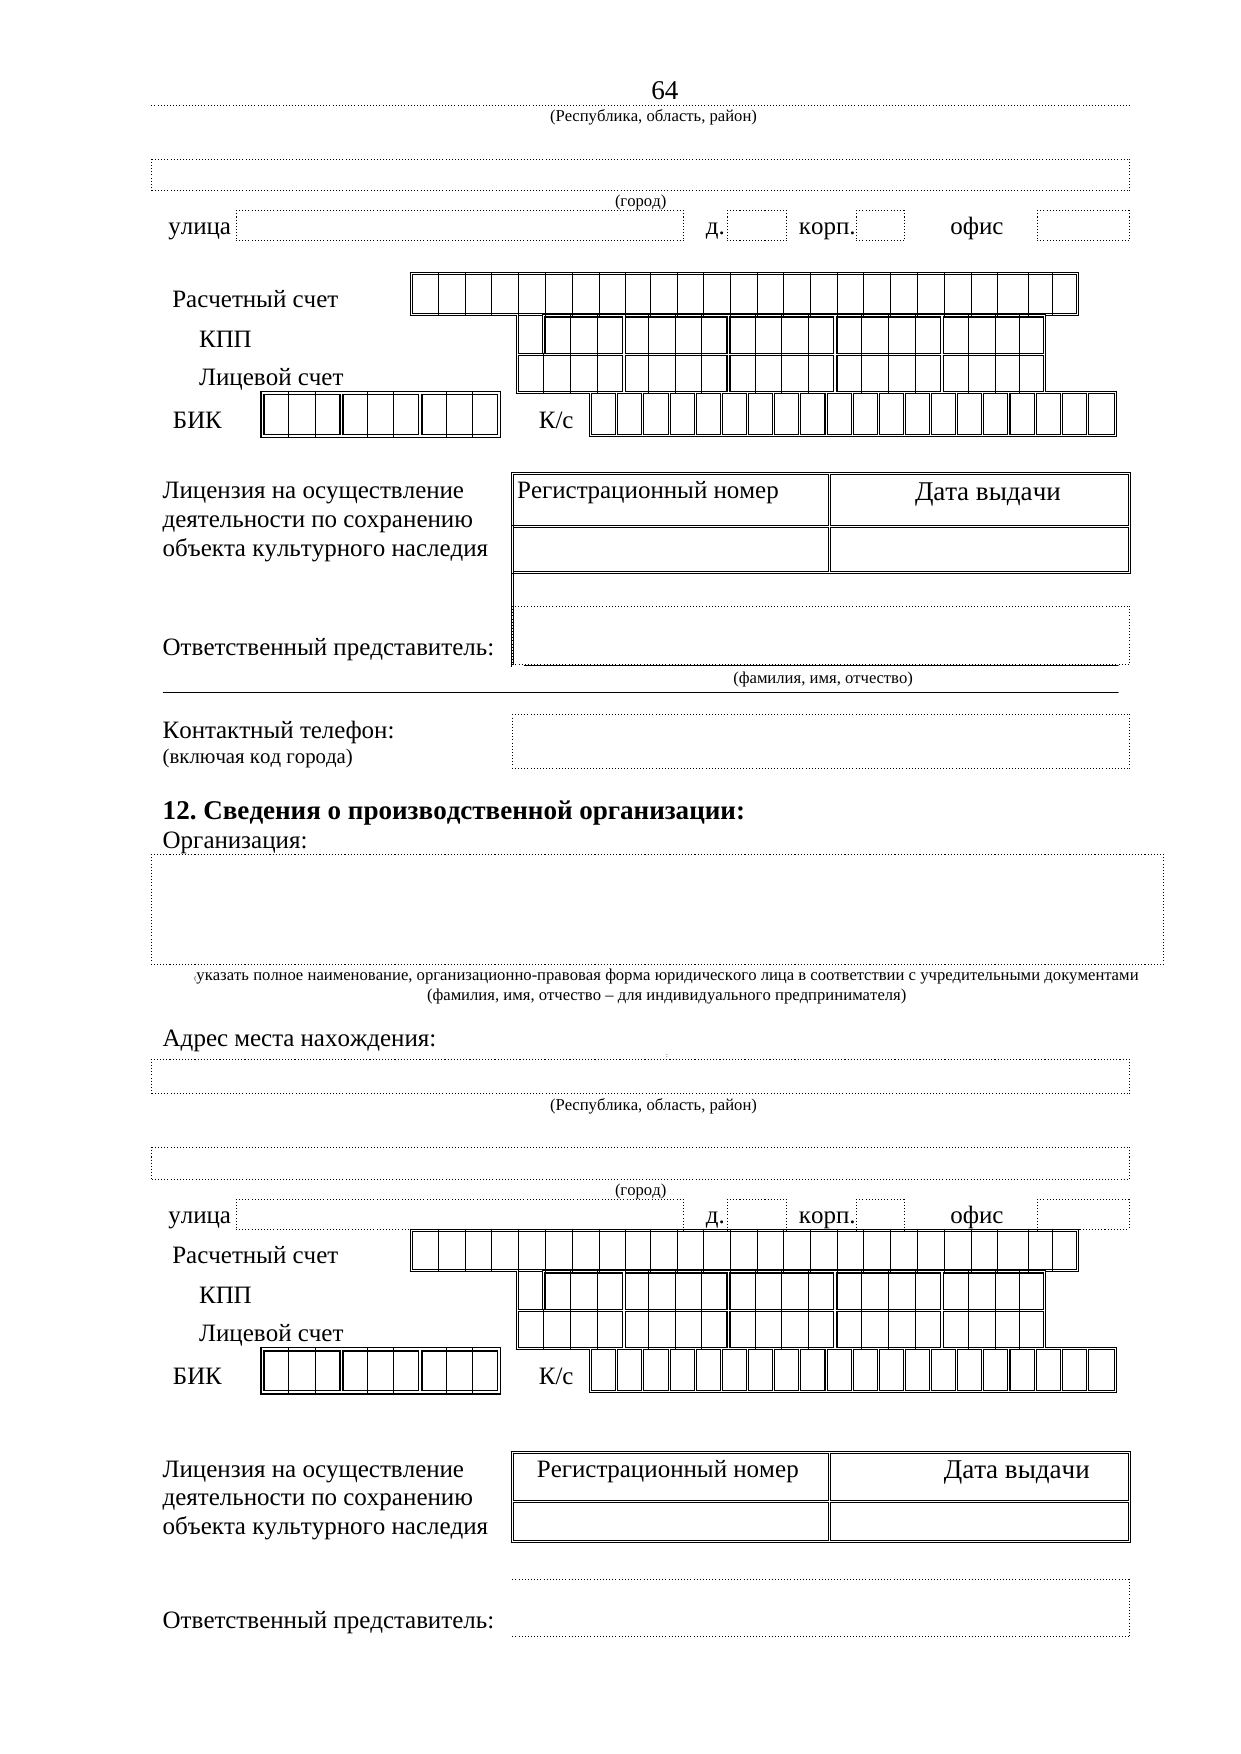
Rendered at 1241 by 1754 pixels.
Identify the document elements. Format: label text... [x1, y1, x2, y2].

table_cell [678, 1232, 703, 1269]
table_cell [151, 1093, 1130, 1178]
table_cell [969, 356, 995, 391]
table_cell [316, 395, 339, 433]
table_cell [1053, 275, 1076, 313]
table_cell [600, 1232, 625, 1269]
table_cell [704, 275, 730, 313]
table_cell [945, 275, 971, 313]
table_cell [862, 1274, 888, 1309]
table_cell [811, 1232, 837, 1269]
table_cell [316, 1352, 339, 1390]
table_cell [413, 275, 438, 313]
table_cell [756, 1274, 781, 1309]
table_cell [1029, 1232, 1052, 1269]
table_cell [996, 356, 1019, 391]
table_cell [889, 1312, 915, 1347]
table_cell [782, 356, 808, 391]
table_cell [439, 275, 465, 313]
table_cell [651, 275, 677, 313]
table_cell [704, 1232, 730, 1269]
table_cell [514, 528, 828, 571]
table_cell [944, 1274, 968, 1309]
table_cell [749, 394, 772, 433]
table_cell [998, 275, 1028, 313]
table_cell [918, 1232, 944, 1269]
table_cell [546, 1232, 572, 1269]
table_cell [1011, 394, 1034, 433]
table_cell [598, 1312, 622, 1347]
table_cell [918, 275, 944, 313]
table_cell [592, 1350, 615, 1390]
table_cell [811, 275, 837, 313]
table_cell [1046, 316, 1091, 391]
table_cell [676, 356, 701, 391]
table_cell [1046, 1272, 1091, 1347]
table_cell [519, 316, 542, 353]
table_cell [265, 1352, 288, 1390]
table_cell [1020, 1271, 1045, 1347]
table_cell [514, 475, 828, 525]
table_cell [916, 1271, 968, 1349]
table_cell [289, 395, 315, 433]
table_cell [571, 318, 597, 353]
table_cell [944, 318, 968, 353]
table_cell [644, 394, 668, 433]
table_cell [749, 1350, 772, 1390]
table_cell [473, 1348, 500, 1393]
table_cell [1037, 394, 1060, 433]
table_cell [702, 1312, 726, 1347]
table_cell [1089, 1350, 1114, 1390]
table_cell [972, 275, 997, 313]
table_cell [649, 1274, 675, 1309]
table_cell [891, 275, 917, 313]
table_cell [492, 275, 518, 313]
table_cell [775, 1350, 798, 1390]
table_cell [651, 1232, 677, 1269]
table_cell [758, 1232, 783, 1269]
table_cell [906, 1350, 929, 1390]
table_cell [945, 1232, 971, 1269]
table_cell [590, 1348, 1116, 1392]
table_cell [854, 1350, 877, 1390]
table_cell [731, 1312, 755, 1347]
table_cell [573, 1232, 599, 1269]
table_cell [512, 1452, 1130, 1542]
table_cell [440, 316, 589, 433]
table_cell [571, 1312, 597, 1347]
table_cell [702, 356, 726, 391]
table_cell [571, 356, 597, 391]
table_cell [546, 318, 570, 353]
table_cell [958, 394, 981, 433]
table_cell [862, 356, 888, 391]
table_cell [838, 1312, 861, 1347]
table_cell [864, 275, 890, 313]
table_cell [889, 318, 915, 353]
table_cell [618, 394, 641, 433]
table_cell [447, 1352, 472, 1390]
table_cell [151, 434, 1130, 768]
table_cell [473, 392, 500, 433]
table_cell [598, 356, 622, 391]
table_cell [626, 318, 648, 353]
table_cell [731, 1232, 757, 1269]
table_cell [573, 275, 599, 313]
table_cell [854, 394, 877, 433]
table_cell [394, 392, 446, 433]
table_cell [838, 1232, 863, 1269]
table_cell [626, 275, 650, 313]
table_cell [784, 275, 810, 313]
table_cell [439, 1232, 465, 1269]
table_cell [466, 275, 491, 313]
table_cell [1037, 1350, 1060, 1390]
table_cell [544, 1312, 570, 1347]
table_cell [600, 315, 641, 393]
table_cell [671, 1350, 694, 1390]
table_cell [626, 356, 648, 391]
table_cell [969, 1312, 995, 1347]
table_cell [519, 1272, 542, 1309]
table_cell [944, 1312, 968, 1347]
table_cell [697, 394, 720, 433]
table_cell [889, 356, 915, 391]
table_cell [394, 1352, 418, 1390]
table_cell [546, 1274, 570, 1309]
text 12. Сведения о производственной организации: [162, 794, 1167, 825]
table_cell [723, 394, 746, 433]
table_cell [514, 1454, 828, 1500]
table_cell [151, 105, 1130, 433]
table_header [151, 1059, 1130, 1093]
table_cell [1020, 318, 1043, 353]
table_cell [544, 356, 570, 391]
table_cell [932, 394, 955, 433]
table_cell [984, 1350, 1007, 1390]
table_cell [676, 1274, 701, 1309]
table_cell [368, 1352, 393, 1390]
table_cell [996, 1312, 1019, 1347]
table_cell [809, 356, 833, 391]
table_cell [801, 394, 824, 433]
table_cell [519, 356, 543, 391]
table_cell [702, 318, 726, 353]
text (указать полное наименование, организационно-правовая форма юридического лица в соответствии с учредительными документами (фамилия, имя, отчество – для индивидуального предпринимателя) [162, 965, 1171, 1003]
text Организация: [162, 825, 1171, 854]
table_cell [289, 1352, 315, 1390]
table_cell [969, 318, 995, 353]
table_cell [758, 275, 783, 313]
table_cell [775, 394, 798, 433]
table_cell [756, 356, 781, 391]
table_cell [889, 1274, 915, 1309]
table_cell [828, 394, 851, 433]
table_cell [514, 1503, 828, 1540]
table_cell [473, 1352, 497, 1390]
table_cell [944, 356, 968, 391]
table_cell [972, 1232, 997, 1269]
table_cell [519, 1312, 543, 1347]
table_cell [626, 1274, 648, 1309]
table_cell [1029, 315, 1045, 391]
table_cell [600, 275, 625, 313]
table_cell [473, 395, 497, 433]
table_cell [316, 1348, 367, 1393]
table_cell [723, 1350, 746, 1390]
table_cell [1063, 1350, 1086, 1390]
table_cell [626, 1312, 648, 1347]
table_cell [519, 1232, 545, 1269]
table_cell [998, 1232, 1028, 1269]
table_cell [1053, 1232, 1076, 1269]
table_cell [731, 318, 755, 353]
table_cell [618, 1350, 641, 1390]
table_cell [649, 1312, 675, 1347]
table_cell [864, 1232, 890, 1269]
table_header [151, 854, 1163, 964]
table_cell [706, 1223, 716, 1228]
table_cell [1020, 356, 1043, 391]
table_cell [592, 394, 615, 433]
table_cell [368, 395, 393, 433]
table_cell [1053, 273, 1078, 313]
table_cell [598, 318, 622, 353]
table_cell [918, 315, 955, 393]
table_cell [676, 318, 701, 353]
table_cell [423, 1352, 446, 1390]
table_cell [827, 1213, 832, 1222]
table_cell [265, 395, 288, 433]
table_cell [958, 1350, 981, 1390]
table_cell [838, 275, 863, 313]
text Адрес места нахождения: [162, 1023, 1171, 1051]
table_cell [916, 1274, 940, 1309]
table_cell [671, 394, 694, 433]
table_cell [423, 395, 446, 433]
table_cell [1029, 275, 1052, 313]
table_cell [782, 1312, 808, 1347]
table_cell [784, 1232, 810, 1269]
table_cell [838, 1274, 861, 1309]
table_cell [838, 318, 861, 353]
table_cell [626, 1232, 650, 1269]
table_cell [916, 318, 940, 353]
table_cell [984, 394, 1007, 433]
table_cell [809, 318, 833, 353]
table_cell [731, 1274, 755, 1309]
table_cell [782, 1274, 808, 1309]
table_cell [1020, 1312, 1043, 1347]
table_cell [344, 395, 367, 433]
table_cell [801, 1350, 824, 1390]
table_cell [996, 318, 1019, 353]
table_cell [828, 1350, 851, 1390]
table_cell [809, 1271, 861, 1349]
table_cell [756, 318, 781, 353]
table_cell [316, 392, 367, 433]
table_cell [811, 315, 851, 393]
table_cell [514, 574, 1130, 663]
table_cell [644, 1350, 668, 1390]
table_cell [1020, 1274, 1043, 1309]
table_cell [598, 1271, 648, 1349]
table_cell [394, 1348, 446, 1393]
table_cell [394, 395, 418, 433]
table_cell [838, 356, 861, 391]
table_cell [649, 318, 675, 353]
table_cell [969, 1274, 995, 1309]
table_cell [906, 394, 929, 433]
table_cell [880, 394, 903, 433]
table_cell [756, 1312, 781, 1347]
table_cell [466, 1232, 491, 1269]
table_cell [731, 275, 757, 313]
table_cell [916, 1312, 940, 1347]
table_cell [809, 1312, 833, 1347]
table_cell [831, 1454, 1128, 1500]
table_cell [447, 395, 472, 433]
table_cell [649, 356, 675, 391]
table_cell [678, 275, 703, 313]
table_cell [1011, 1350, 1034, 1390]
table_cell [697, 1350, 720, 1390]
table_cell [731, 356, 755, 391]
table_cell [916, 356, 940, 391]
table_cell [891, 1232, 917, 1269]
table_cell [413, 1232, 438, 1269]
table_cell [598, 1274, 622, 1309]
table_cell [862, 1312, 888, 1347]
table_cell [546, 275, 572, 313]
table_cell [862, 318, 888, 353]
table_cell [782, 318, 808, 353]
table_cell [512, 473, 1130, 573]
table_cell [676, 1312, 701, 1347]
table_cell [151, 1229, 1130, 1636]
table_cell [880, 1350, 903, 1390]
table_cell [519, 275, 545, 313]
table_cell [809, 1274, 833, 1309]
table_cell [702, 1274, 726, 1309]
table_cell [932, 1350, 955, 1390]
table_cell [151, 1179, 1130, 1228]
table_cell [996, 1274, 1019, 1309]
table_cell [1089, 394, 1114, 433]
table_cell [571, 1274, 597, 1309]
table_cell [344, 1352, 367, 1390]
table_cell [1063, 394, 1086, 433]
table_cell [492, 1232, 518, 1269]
